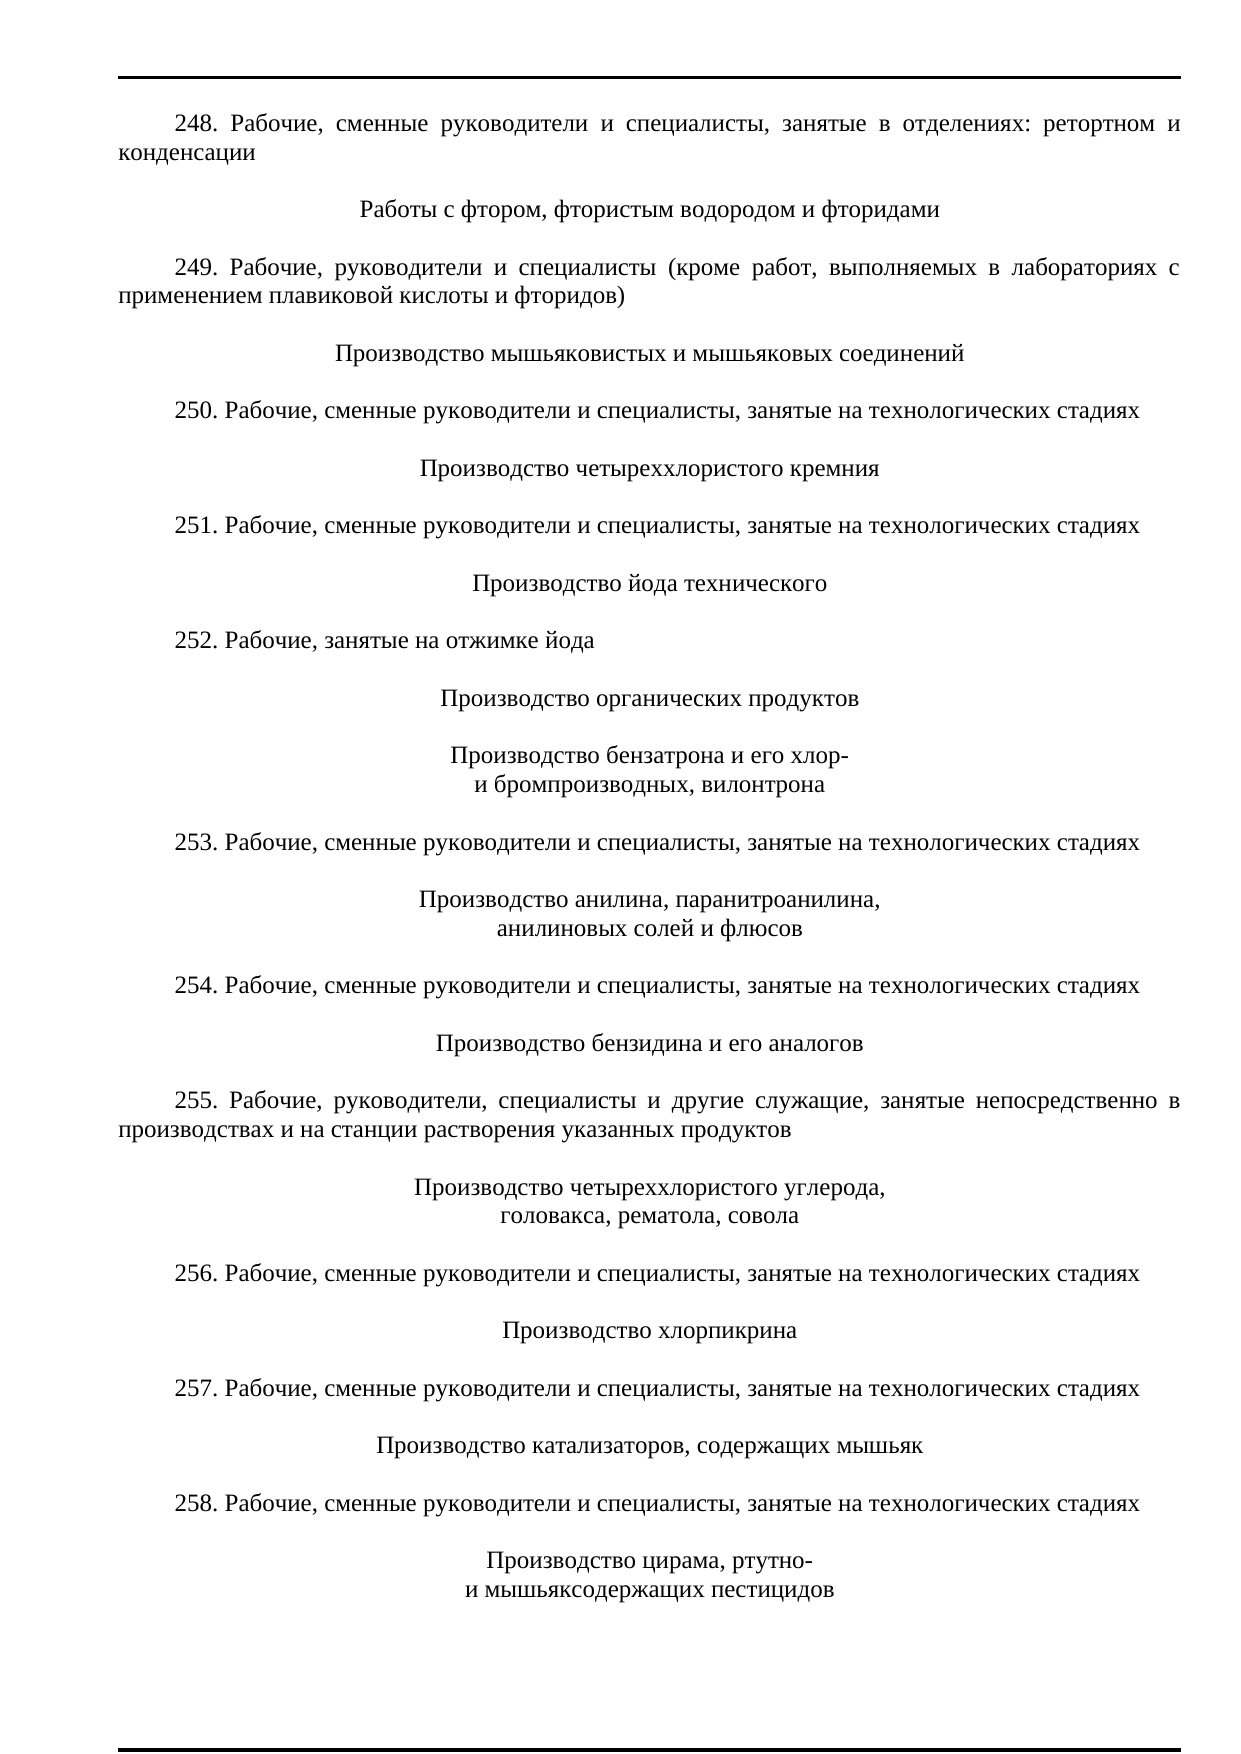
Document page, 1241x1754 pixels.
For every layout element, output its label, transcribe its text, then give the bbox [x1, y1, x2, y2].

text Производство четыреххлористого кремния [118, 453, 1181, 482]
text Работы с фтором, фтористым водородом и фторидами [118, 194, 1181, 223]
text Производство цирама, ртутно- [118, 1546, 1181, 1574]
text 252. Рабочие, занятые на отжимке йода [118, 626, 1181, 654]
text 249. Рабочие, руководители и специалисты (кроме работ, выполняемых в лабораториях с применением плавиковой кислоты и фторидов) [118, 252, 1181, 309]
text Производство хлорпикрина [118, 1316, 1181, 1344]
text 256. Рабочие, сменные руководители и специалисты, занятые на технологических стадиях [118, 1258, 1181, 1287]
text Производство органических продуктов [118, 683, 1181, 712]
text Производство бензатрона и его хлор- [118, 741, 1181, 769]
text 255. Рабочие, руководители, специалисты и другие служащие, занятые непосредственно в производствах и на станции растворения указанных продуктов [118, 1086, 1181, 1143]
text Производство йода технического [118, 568, 1181, 597]
text 257. Рабочие, сменные руководители и специалисты, занятые на технологических стадиях [118, 1373, 1181, 1402]
text 253. Рабочие, сменные руководители и специалисты, занятые на технологических стадиях [118, 827, 1181, 856]
text Производство мышьяковистых и мышьяковых соединений [118, 338, 1181, 367]
text 250. Рабочие, сменные руководители и специалисты, занятые на технологических стадиях [118, 396, 1181, 424]
text 258. Рабочие, сменные руководители и специалисты, занятые на технологических стадиях [118, 1488, 1181, 1517]
text Производство катализаторов, содержащих мышьяк [118, 1431, 1181, 1459]
text головакса, рематола, совола [118, 1201, 1181, 1229]
text Производство бензидина и его аналогов [118, 1028, 1181, 1057]
text Производство четыреххлористого углерода, [118, 1172, 1181, 1201]
text анилиновых солей и флюсов [118, 913, 1181, 942]
text 248. Рабочие, сменные руководители и специалисты, занятые в отделениях: ретортном и конденсации [118, 108, 1181, 166]
text Производство анилина, паранитроанилина, [118, 884, 1181, 913]
text и мышьяксодержащих пестицидов [118, 1574, 1181, 1603]
text и бромпроизводных, вилонтрона [118, 769, 1181, 798]
text 254. Рабочие, сменные руководители и специалисты, занятые на технологических стадиях [118, 971, 1181, 999]
text 251. Рабочие, сменные руководители и специалисты, занятые на технологических стадиях [118, 511, 1181, 539]
